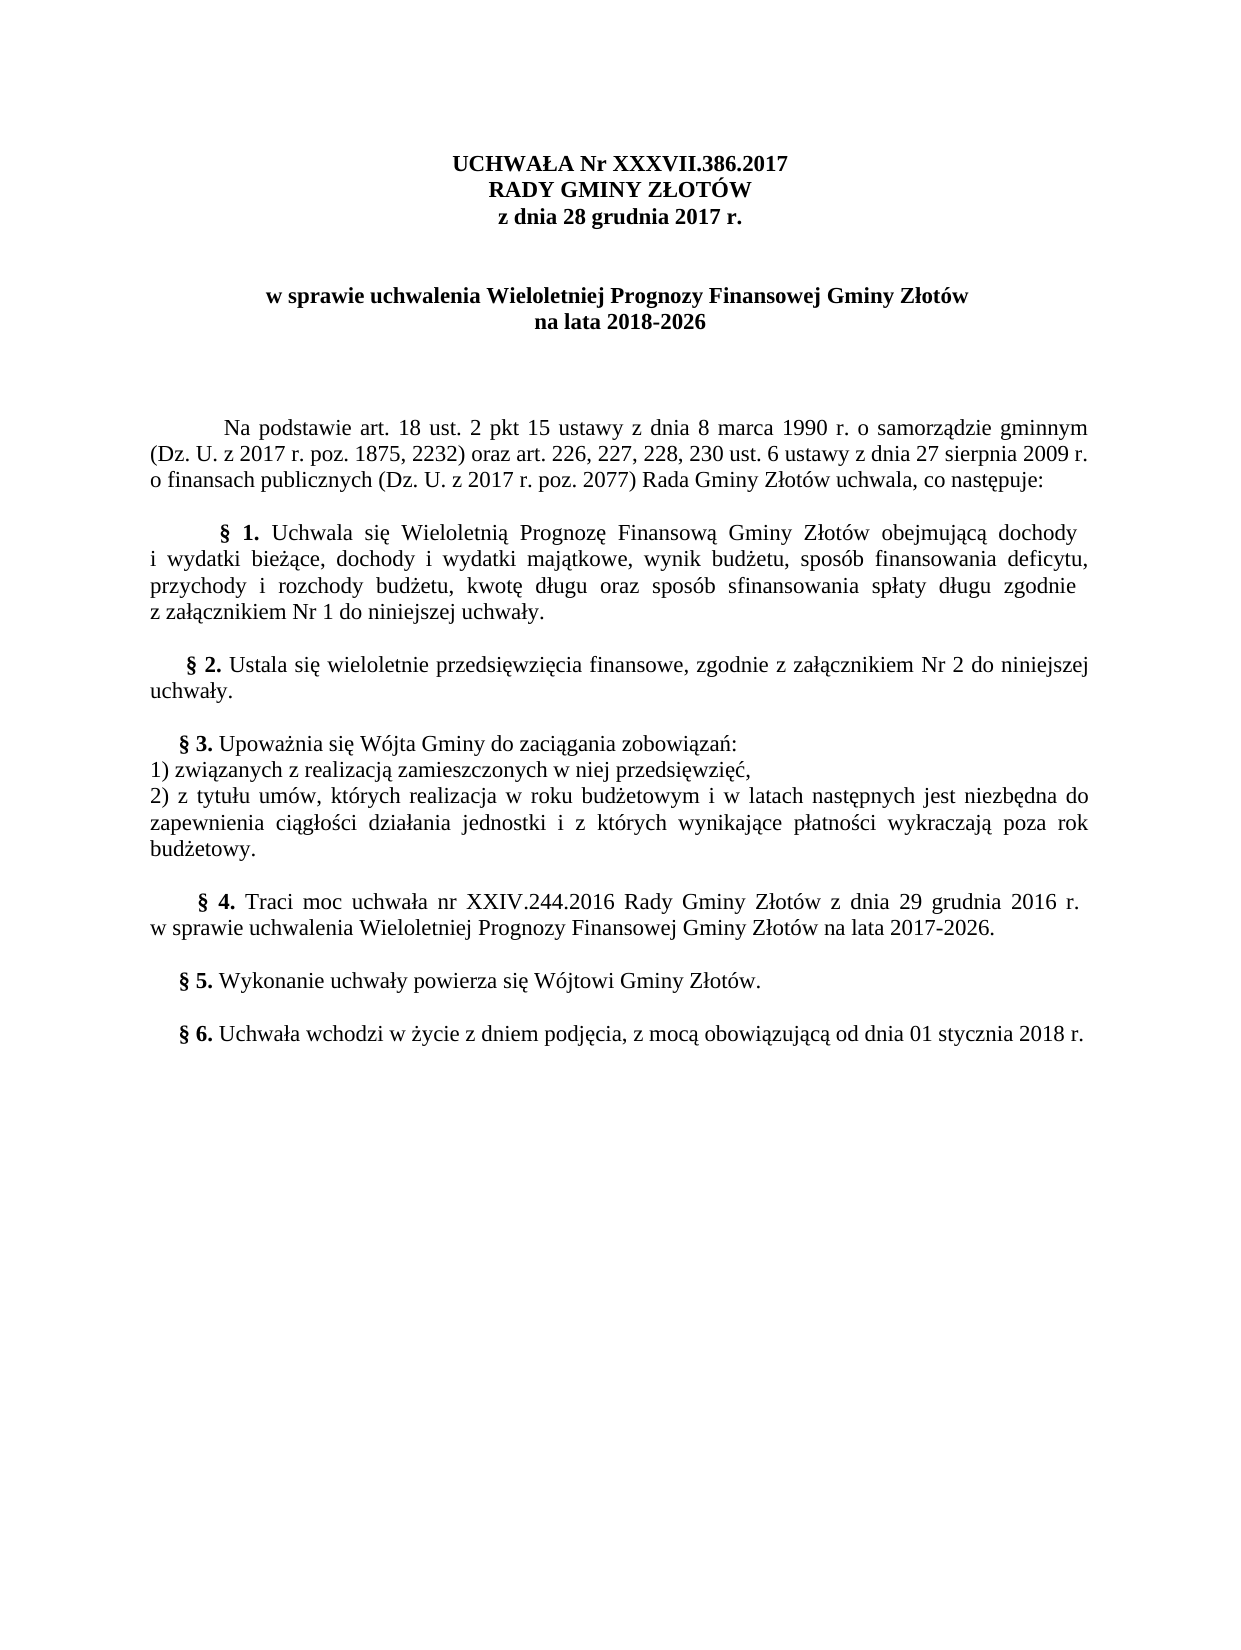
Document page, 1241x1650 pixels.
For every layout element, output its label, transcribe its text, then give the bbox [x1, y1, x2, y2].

text § 5. Wykonanie uchwały powierza się Wójtowi Gminy Złotów. [150, 967, 1090, 993]
text § 3. Upoważnia się Wójta Gminy do zaciągania zobowiązań: [150, 730, 1090, 756]
text § 1. Uchwala się Wieloletnią Prognozę Finansową Gminy Złotów obejmującą dochody i wydatki bieżące, dochody i wydatki majątkowe, wynik budżetu, sposób finansowania deficytu, przychody i rozchody budżetu, kwotę długu oraz sposób sfinansowania spłaty długu zgodnie z załącznikiem Nr 1 do niniejszej uchwały. [150, 519, 1090, 624]
text 1) związanych z realizacją zamieszczonych w niej przedsięwzięć, [150, 756, 1090, 782]
text § 2. Ustala się wieloletnie przedsięwzięcia finansowe, zgodnie z załącznikiem Nr 2 do niniejszej uchwały. [150, 651, 1090, 703]
text z dnia 28 grudnia 2017 r. [150, 203, 1090, 229]
text 2) z tytułu umów, których realizacja w roku budżetowym i w latach następnych jest niezbędna do zapewnienia ciągłości działania jednostki i z których wynikające płatności wykraczają poza rok budżetowy. [150, 782, 1090, 862]
text § 4. Traci moc uchwała nr XXIV.244.2016 Rady Gminy Złotów z dnia 29 grudnia 2016 r. w sprawie uchwalenia Wieloletniej Prognozy Finansowej Gminy Złotów na lata 2017-2026. [150, 888, 1090, 941]
text w sprawie uchwalenia Wieloletniej Prognozy Finansowej Gminy Złotów na lata 2018-2026 [150, 282, 1090, 334]
text § 6. Uchwała wchodzi w życie z dniem podjęcia, z mocą obowiązującą od dnia 01 stycznia 2018 r. [150, 1020, 1090, 1046]
text Na podstawie art. 18 ust. 2 pkt 15 ustawy z dnia 8 marca 1990 r. o samorządzie gminnym (Dz. U. z 2017 r. poz. 1875, 2232) oraz art. 226, 227, 228, 230 ust. 6 ustawy z dnia 27 sierpnia 2009 r. o finansach publicznych (Dz. U. z 2017 r. poz. 2077) Rada Gminy Złotów uchwala, co następuje: [150, 413, 1090, 493]
text RADY GMINY ZŁOTÓW [150, 176, 1090, 203]
text UCHWAŁA Nr XXXVII.386.2017 [150, 150, 1090, 176]
